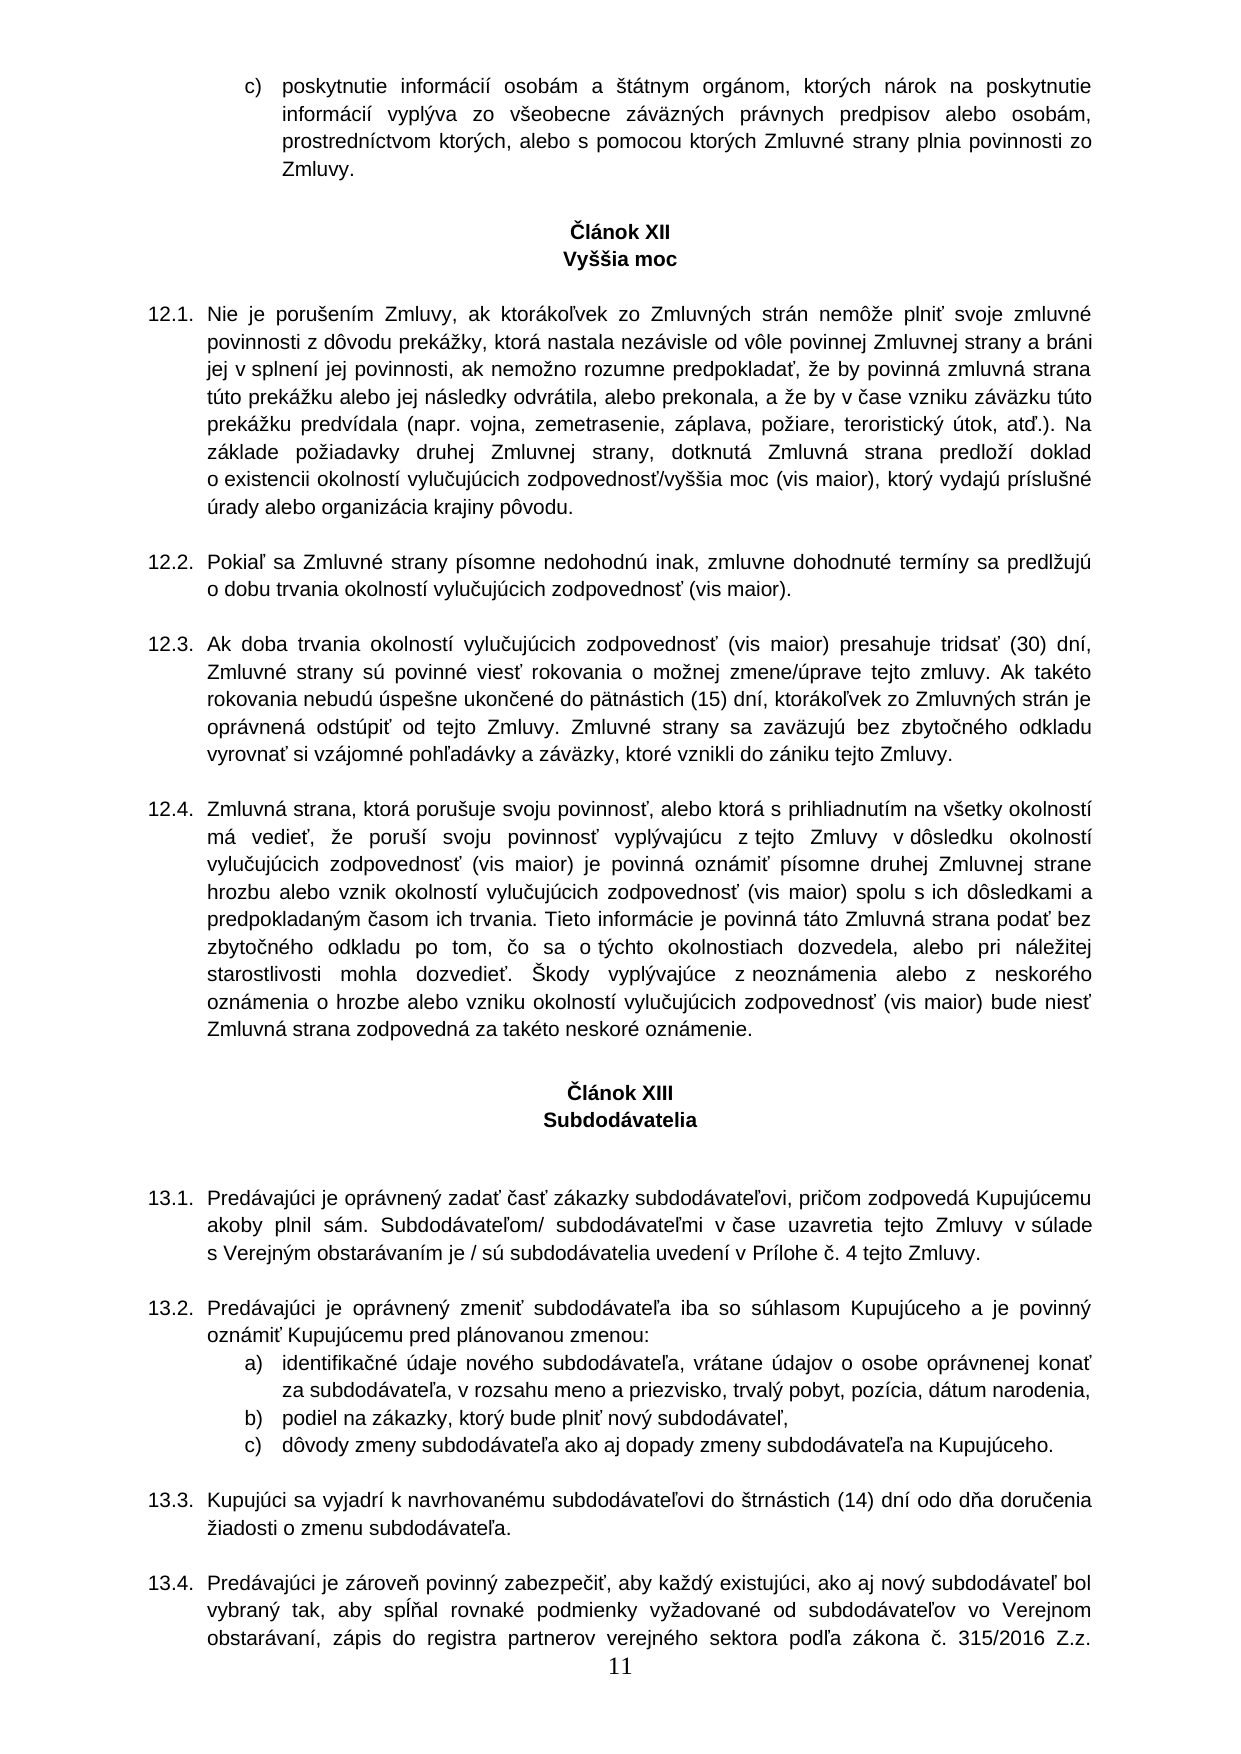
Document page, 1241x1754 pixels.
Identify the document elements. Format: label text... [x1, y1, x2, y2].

list poskytnutie informácií osobám a štátnym orgánom, ktorých nárok na poskytnutie informácií vyplýva zo všeobecne záväzných právnych predpisov alebo osobám, prostredníctvom ktorých, alebo s pomocou ktorých Zmluvné strany plnia povinnosti zo Zmluvy. [244, 74, 1092, 180]
list Kupujúci sa vyjadrí k navrhovanému subdodávateľovi do štrnástich (14) dní odo dňa doručenia žiadosti o zmenu subdodávateľa. [148, 1488, 1092, 1540]
list Predávajúci je oprávnený zmeniť subdodávateľa iba so súhlasom Kupujúceho a je povinný oznámiť Kupujúcemu pred plánovanou zmenou: [148, 1296, 1092, 1347]
text Článok XIII [148, 1081, 1092, 1105]
text Vyššia moc [148, 247, 1092, 271]
list Predávajúci je oprávnený zadať časť zákazky subdodávateľovi, pričom zodpovedá Kupujúcemu akoby plnil sám. Subdodávateľom/ subdodávateľmi v čase uzavretia tejto Zmluvy v súlade s Verejným obstarávaním je / sú subdodávatelia uvedení v Prílohe č. 4 tejto Zmluvy. [148, 1186, 1092, 1265]
list identifikačné údaje nového subdodávateľa, vrátane údajov o osobe oprávnenej konať za subdodávateľa, v rozsahu meno a priezvisko, trvalý pobyt, pozícia, dátum narodenia, [244, 1351, 1092, 1402]
text Článok XII [148, 220, 1092, 244]
list podiel na zákazky, ktorý bude plniť nový subdodávateľ, [244, 1406, 1092, 1430]
list Ak doba trvania okolností vylučujúcich zodpovednosť (vis maior) presahuje tridsať (30) dní, Zmluvné strany sú povinné viesť rokovania o možnej zmene/úprave tejto zmluvy. Ak takéto rokovania nebudú úspešne ukončené do pätnástich (15) dní, ktorákoľvek zo Zmluvných strán je oprávnená odstúpiť od tejto Zmluvy. Zmluvné strany sa zaväzujú bez zbytočného odkladu vyrovnať si vzájomné pohľadávky a záväzky, ktoré vznikli do zániku tejto Zmluvy. [148, 632, 1092, 766]
text Subdodávatelia [148, 1108, 1092, 1132]
list dôvody zmeny subdodávateľa ako aj dopady zmeny subdodávateľa na Kupujúceho. [244, 1433, 1092, 1457]
list Zmluvná strana, ktorá porušuje svoju povinnosť, alebo ktorá s prihliadnutím na všetky okolností má vedieť, že poruší svoju povinnosť vyplývajúcu z tejto Zmluvy v dôsledku okolností vylučujúcich zodpovednosť (vis maior) je povinná oznámiť písomne druhej Zmluvnej strane hrozbu alebo vznik okolností vylučujúcich zodpovednosť (vis maior) spolu s ich dôsledkami a predpokladaným časom ich trvania. Tieto informácie je povinná táto Zmluvná strana podať bez zbytočného odkladu po tom, čo sa o týchto okolnostiach dozvedela, alebo pri náležitej starostlivosti mohla dozvedieť. Škody vyplývajúce z neoznámenia alebo z neskorého oznámenia o hrozbe alebo vzniku okolností vylučujúcich zodpovednosť (vis maior) bude niesť Zmluvná strana zodpovedná za takéto neskoré oznámenie. [148, 797, 1092, 1041]
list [148, 1571, 1092, 1650]
list Pokiaľ sa Zmluvné strany písomne nedohodnú inak, zmluvne dohodnuté termíny sa predlžujú o dobu trvania okolností vylučujúcich zodpovednosť (vis maior). [148, 550, 1092, 601]
list Nie je porušením Zmluvy, ak ktorákoľvek zo Zmluvných strán nemôže plniť svoje zmluvné povinnosti z dôvodu prekážky, ktorá nastala nezávisle od vôle povinnej Zmluvnej strany a bráni jej v splnení jej povinnosti, ak nemožno rozumne predpokladať, že by povinná zmluvná strana túto prekážku alebo jej následky odvrátila, alebo prekonala, a že by v čase vzniku záväzku túto prekážku predvídala (napr. vojna, zemetrasenie, záplava, požiare, teroristický útok, atď.). Na základe požiadavky druhej Zmluvnej strany, dotknutá Zmluvná strana predloží doklad o existencii okolností vylučujúcich zodpovednosť/vyššia moc (vis maior), ktorý vydajú príslušné úrady alebo organizácia krajiny pôvodu. [148, 302, 1092, 519]
